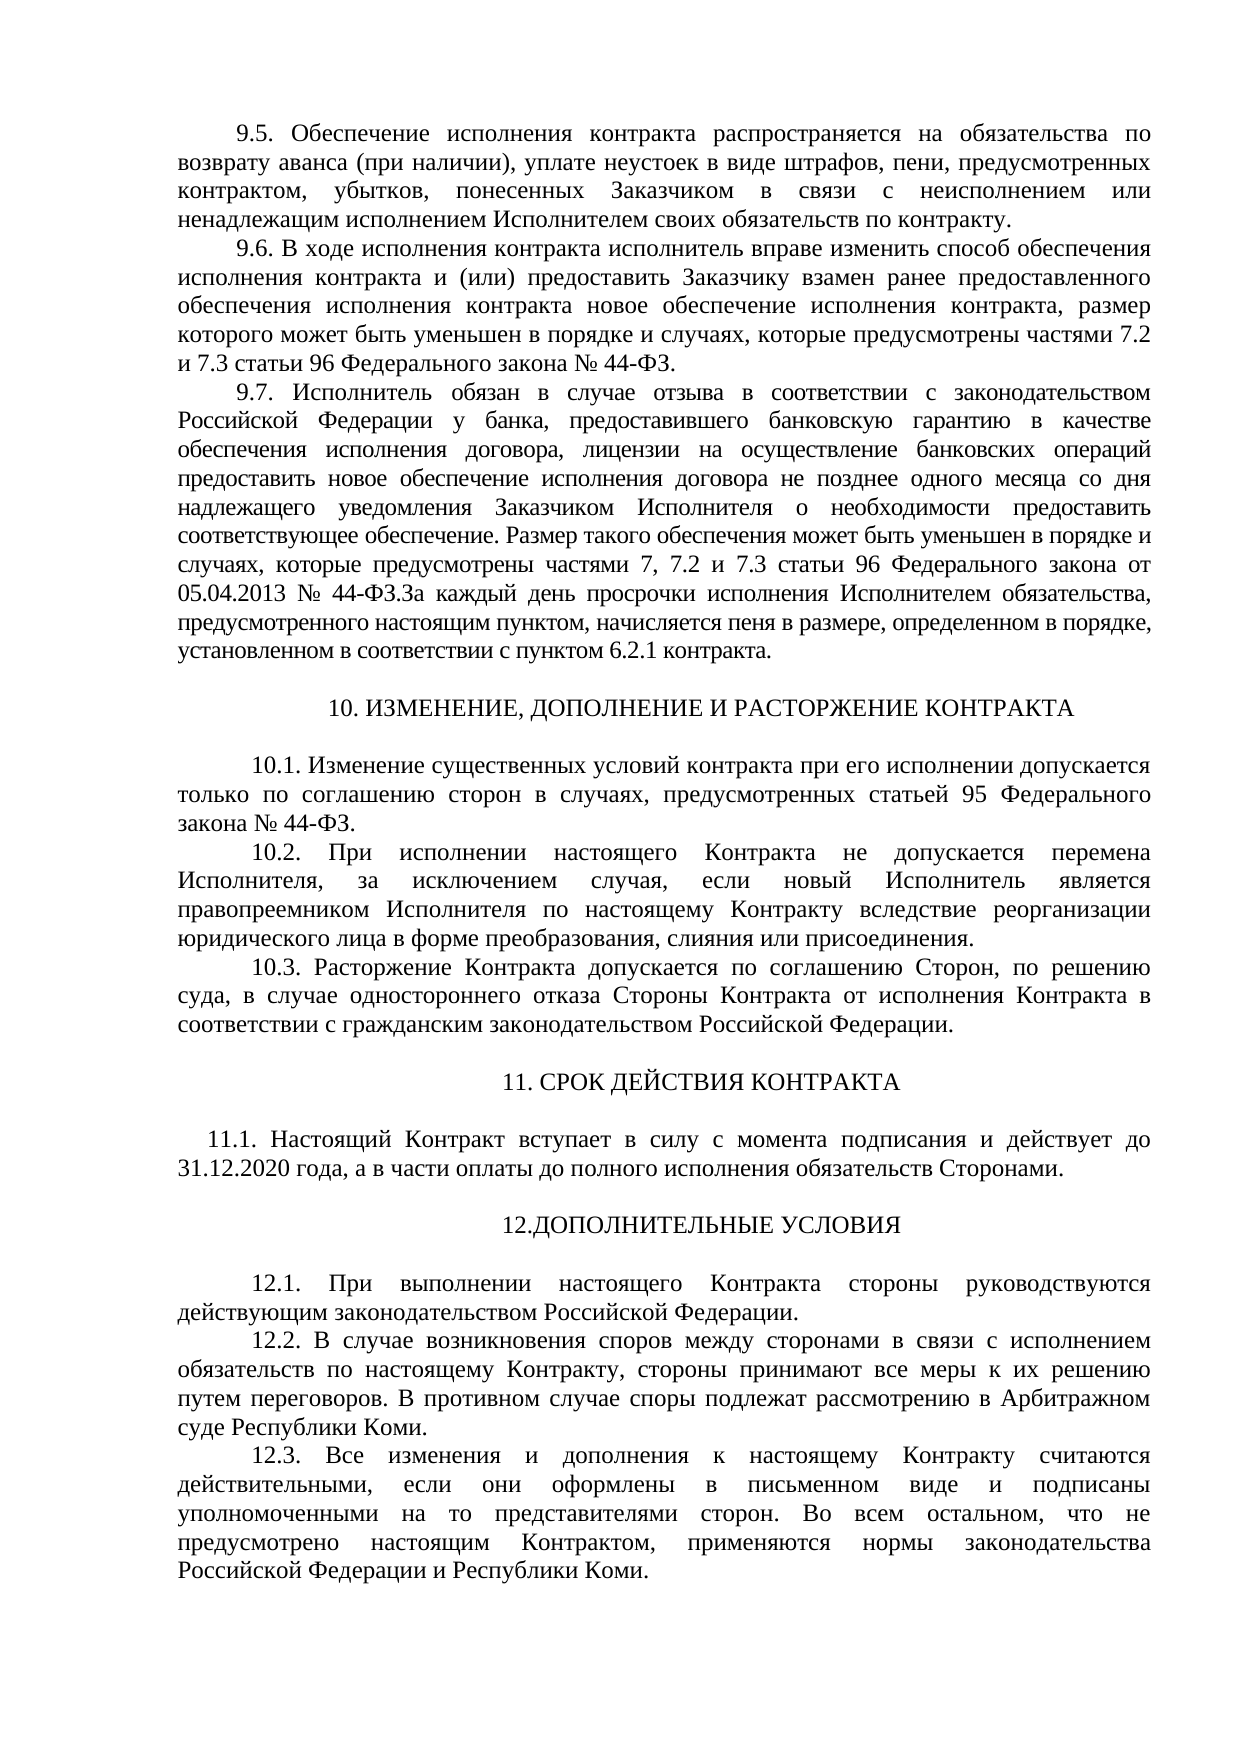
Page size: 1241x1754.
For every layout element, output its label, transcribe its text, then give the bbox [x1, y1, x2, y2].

text 9.5. Обеспечение исполнения контракта распространяется на обязательства по возврату аванса (при наличии), уплате неустоек в виде штрафов, пени, предусмотренных контрактом, убытков, понесенных Заказчиком в связи с неисполнением или ненадлежащим исполнением Исполнителем своих обязательств по контракту. [177, 118, 1152, 233]
text 12.1. При выполнении настоящего Контракта стороны руководствуются действующим законодательством Российской Федерации. [177, 1268, 1152, 1326]
text 11. СРОК ДЕЙСТВИЯ КОНТРАКТА [177, 1067, 1152, 1096]
text 9.6. В ходе исполнения контракта исполнитель вправе изменить способ обеспечения исполнения контракта и (или) предоставить Заказчику взамен ранее предоставленного обеспечения исполнения контракта новое обеспечение исполнения контракта, размер которого может быть уменьшен в порядке и случаях, которые предусмотрены частями 7.2 и 7.3 статьи 96 Федерального закона № 44-ФЗ. [177, 233, 1152, 377]
text 12.ДОПОЛНИТЕЛЬНЫЕ УСЛОВИЯ [251, 1211, 1152, 1239]
text 11.1. Настоящий Контракт вступает в силу с момента подписания и действует до 31.12.2020 года, а в части оплаты до полного исполнения обязательств Сторонами. [177, 1124, 1152, 1182]
text 12.2. В случае возникновения споров между сторонами в связи с исполнением обязательств по настоящему Контракту, стороны принимают все меры к их решению путем переговоров. В противном случае споры подлежат рассмотрению в Арбитражном суде Республики Коми. [177, 1326, 1152, 1441]
text 9.7. Исполнитель обязан в случае отзыва в соответствии с законодательством Российской Федерации у банка, предоставившего банковскую гарантию в качестве обеспечения исполнения договора, лицензии на осуществление банковских операций предоставить новое обеспечение исполнения договора не позднее одного месяца со дня надлежащего уведомления Заказчиком Исполнителя о необходимости предоставить соответствующее обеспечение. Размер такого обеспечения может быть уменьшен в порядке и случаях, которые предусмотрены частями 7, 7.2 и 7.3 статьи 96 Федерального закона от 05.04.2013 № 44-ФЗ.За каждый день просрочки исполнения Исполнителем обязательства, предусмотренного настоящим пунктом, начисляется пеня в размере, определенном в порядке, установленном в соответствии с пунктом 6.2.1 контракта. [177, 377, 1152, 664]
text 10. ИЗМЕНЕНИЕ, ДОПОЛНЕНИЕ И РАСТОРЖЕНИЕ КОНТРАКТА [177, 693, 1152, 722]
text 10.1. Изменение существенных условий контракта при его исполнении допускается только по соглашению сторон в случаях, предусмотренных статьей 95 Федерального закона № 44-ФЗ. [177, 751, 1152, 837]
text 10.3. Расторжение Контракта допускается по соглашению Сторон, по решению суда, в случае одностороннего отказа Стороны Контракта от исполнения Контракта в соответствии с гражданским законодательством Российской Федерации. [177, 952, 1152, 1038]
text 10.2. При исполнении настоящего Контракта не допускается перемена Исполнителя, за исключением случая, если новый Исполнитель является правопреемником Исполнителя по настоящему Контракту вследствие реорганизации юридического лица в форме преобразования, слияния или присоединения. [177, 837, 1152, 952]
text 12.3. Все изменения и дополнения к настоящему Контракту считаются действительными, если они оформлены в письменном виде и подписаны уполномоченными на то представителями сторон. Во всем остальном, что не предусмотрено настоящим Контрактом, применяются нормы законодательства Российской Федерации и Республики Коми. [177, 1441, 1152, 1584]
